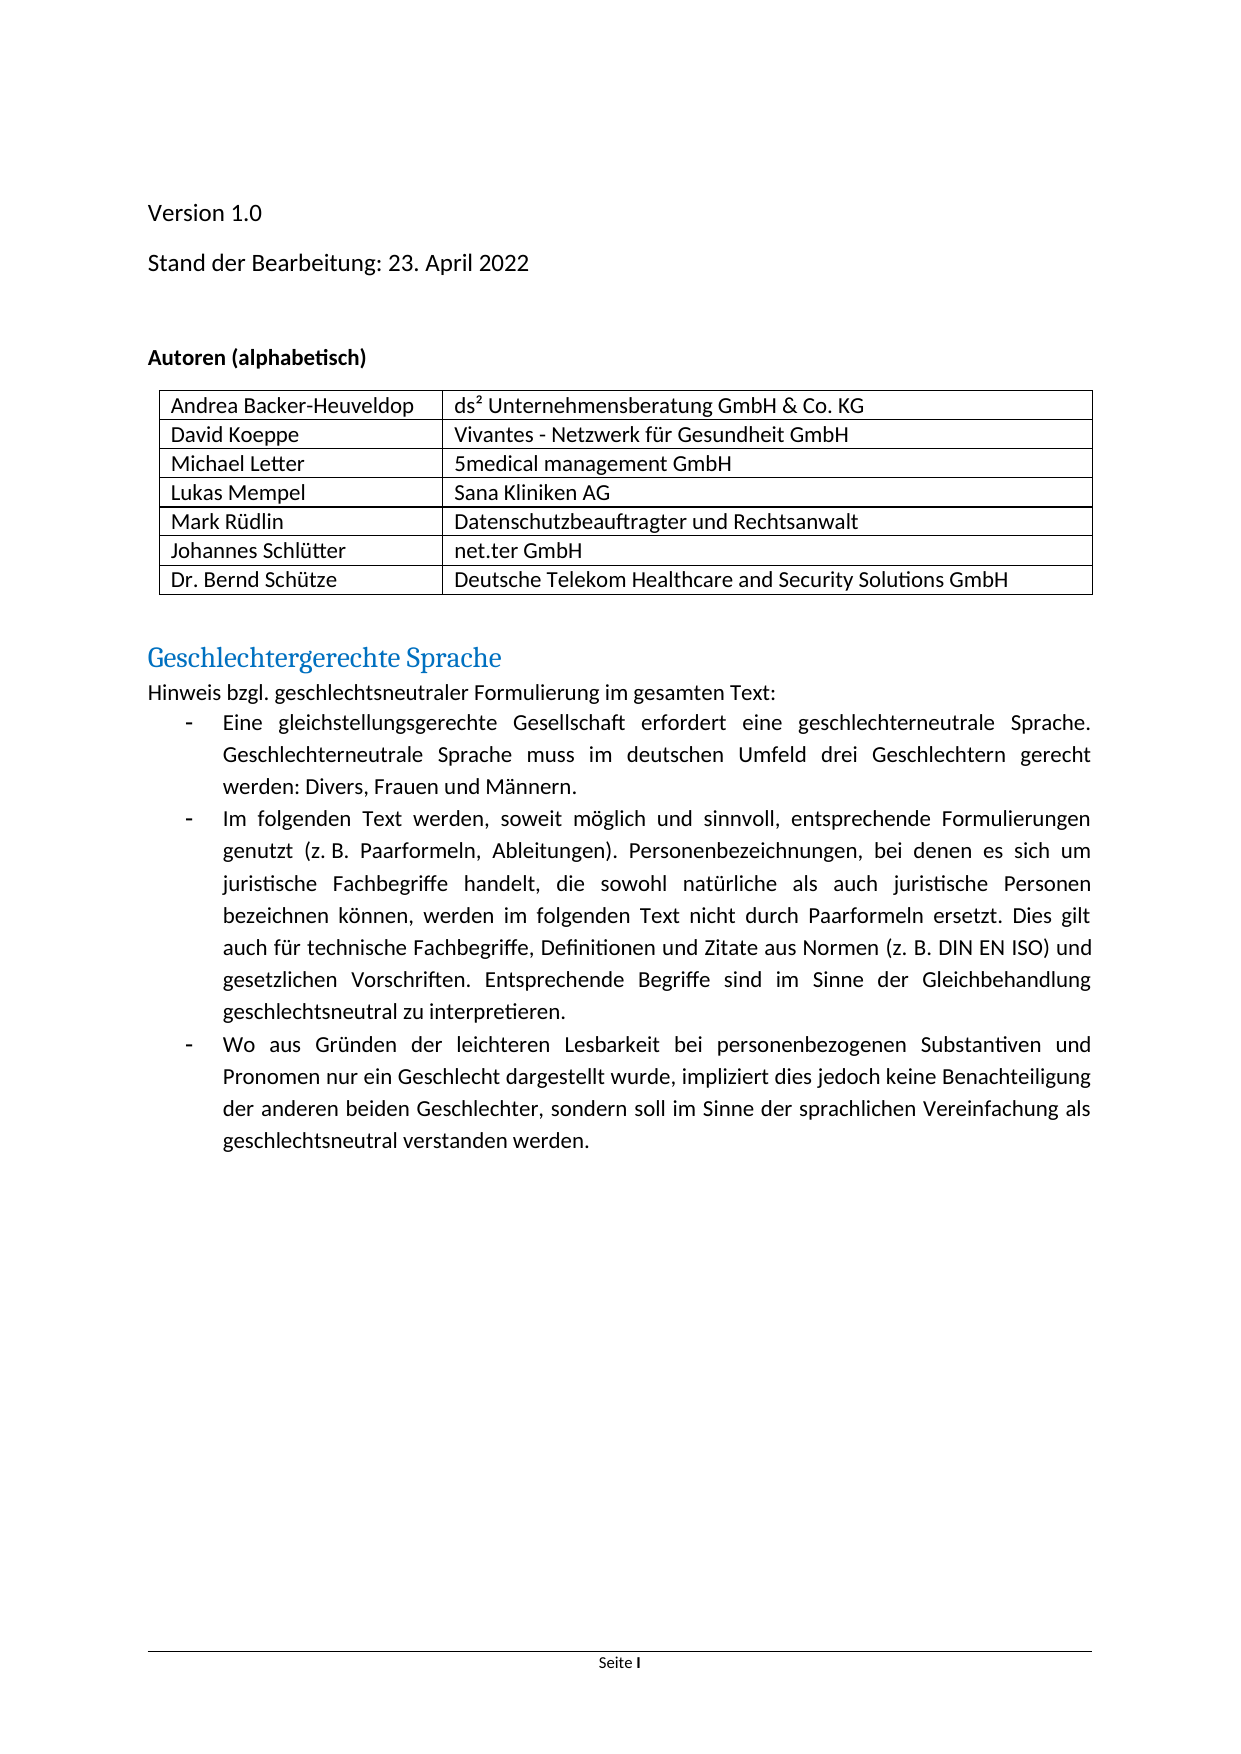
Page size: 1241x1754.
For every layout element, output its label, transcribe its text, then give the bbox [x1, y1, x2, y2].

text Version 1.0 [148, 197, 1093, 228]
list Eine gleichstellungsgerechte Gesellschaft erfordert eine geschlechterneutrale Sprache. Geschlechterneutrale Sprache muss im deutschen Umfeld drei Geschlechtern gerecht werden: Divers, Frauen und Männern. [185, 708, 1093, 800]
table_cell net.ter GmbH [443, 536, 1092, 564]
list Wo aus Gründen der leichteren Lesbarkeit bei personenbezogenen Substantiven und Pronomen nur ein Geschlecht dargestellt wurde, impliziert dies jedoch keine Benachteiligung der anderen beiden Geschlechter, sondern soll im Sinne der sprachlichen Vereinfachung als geschlechtsneutral verstanden werden. [185, 1030, 1093, 1154]
table_cell Johannes Schlütter [160, 536, 442, 564]
table_header Andrea Backer-Heuveldop [160, 391, 442, 419]
text Hinweis bzgl. geschlechtsneutraler Formulierung im gesamten Text: [148, 678, 1093, 706]
table_header ds² Unternehmensberatung GmbH & Co. KG [443, 391, 1092, 419]
list Im folgenden Text werden, soweit möglich und sinnvoll, entsprechende Formulierungen genutzt (z. B. Paarformeln, Ableitungen). Personenbezeichnungen, bei denen es sich um juristische Fachbegriffe handelt, die sowohl natürliche als auch juristische Personen bezeichnen können, werden im folgenden Text nicht durch Paarformeln ersetzt. Dies gilt auch für technische Fachbegriffe, Definitionen und Zitate aus Normen (z. B. DIN EN ISO) und gesetzlichen Vorschriften. Entsprechende Begriffe sind im Sinne der Gleichbehandlung geschlechtsneutral zu interpretieren. [185, 804, 1093, 1026]
table_cell Datenschutzbeauftragter und Rechtsanwalt [443, 508, 1092, 535]
table_cell Sana Kliniken AG [443, 478, 1092, 506]
text Stand der Bearbeitung: 23. April 2022 [148, 247, 1093, 277]
table_cell Dr. Bernd Schütze [160, 566, 442, 593]
table_cell Michael Letter [160, 449, 442, 477]
table_cell Mark Rüdlin [160, 508, 442, 535]
text Autoren (alphabetisch) [148, 343, 1093, 371]
table_cell Deutsche Telekom Healthcare and Security Solutions GmbH [443, 566, 1092, 593]
table_cell David Koeppe [160, 420, 442, 448]
text Geschlechtergerechte Sprache [148, 641, 1093, 675]
table_cell Lukas Mempel [160, 478, 442, 506]
table_cell 5medical management GmbH [443, 449, 1092, 477]
table_cell Vivantes - Netzwerk für Gesundheit GmbH [443, 420, 1092, 448]
